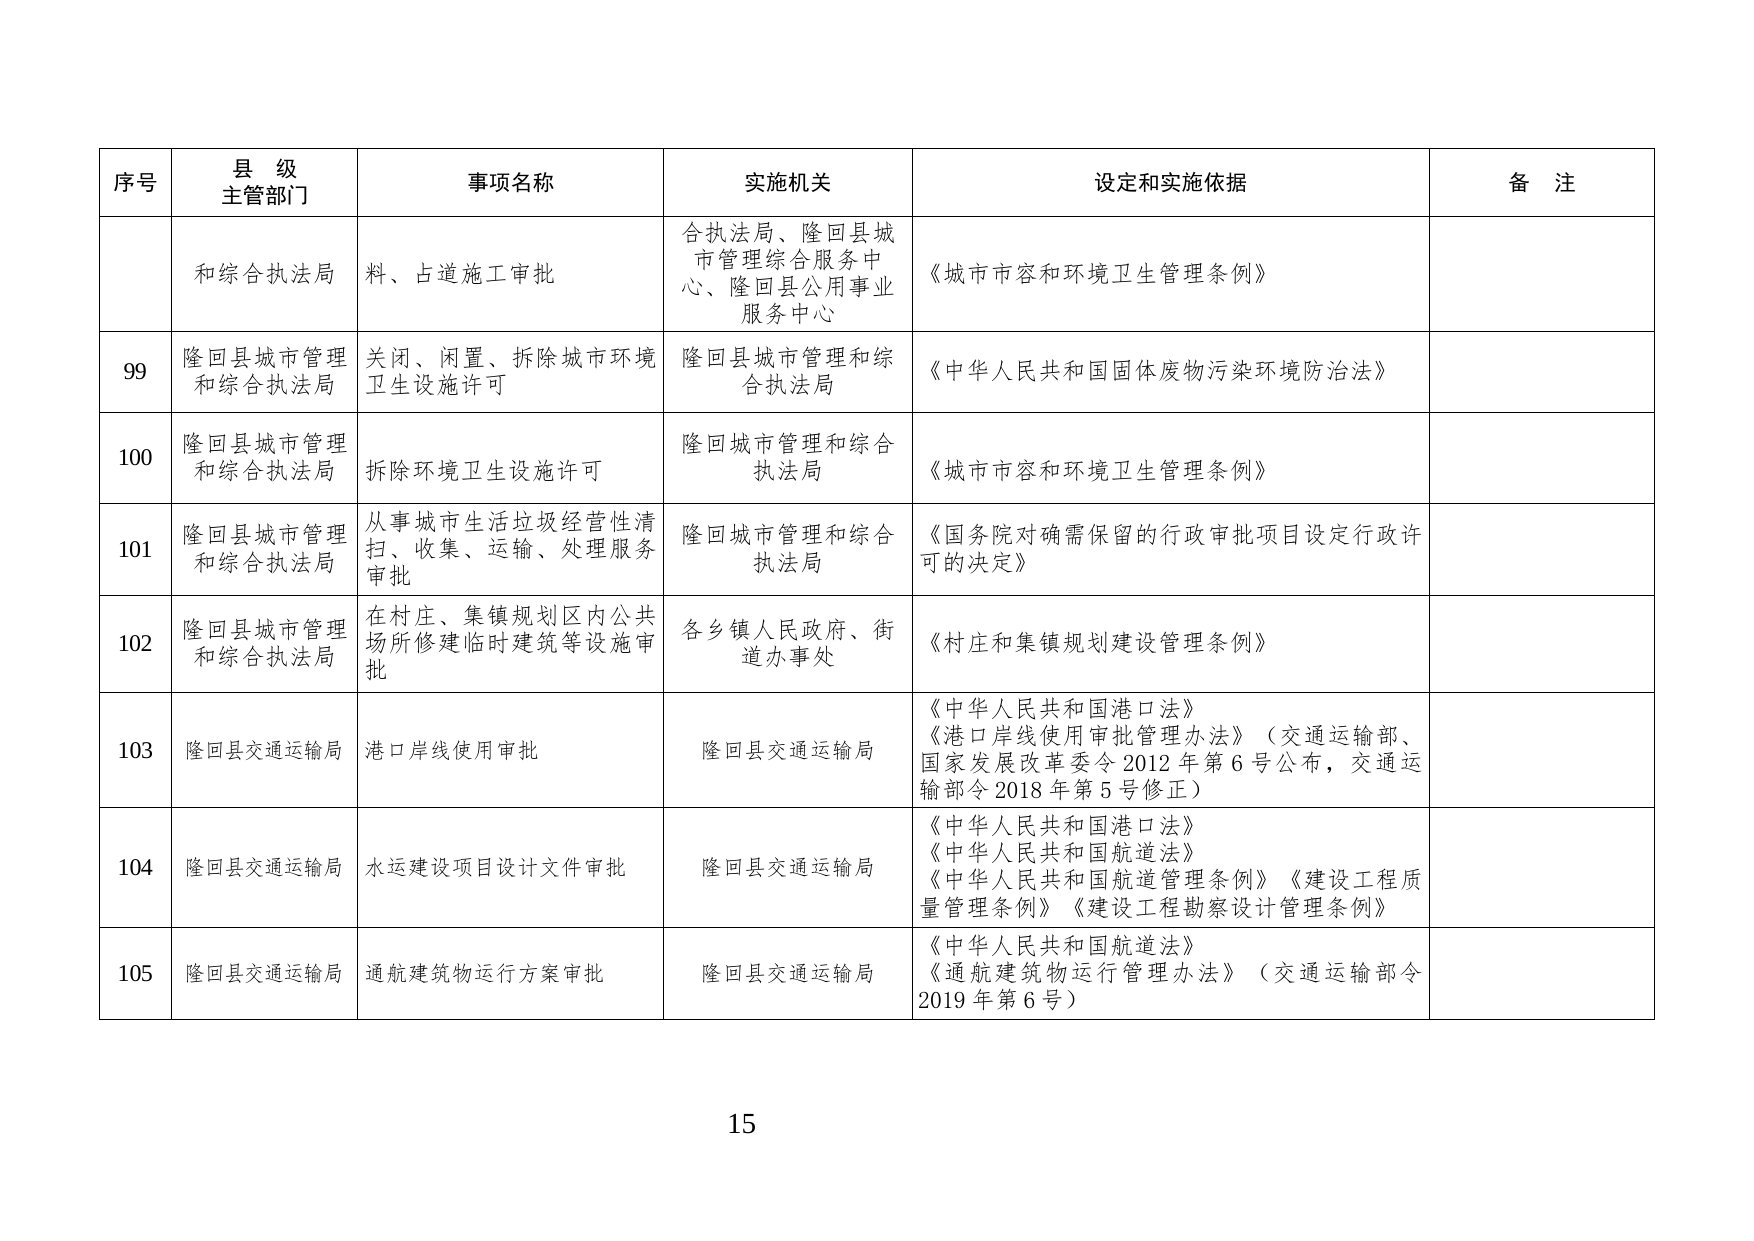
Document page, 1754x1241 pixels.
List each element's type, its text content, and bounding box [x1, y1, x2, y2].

table_cell [1430, 808, 1654, 927]
table_cell 《城市市容和环境卫生管理条例》 [913, 413, 1429, 503]
table_cell 《中华人民共和国港口法》 《中华人民共和国航道法》 《中华人民共和国航道管理条例》《建设工程质量管理条例》《建设工程勘察设计管理条例》 [913, 808, 1429, 927]
table_cell 通航建筑物运行方案审批 [358, 928, 663, 1019]
table_cell 103 [100, 693, 171, 807]
table_cell 102 [100, 596, 171, 692]
table_header 实施机关 [664, 149, 912, 216]
table_cell [1430, 413, 1654, 503]
table_cell [1430, 596, 1654, 692]
table_cell 隆回县城市管理和综合执法局 [172, 332, 357, 411]
table_cell [1430, 504, 1654, 595]
table_cell 98 [100, 217, 171, 331]
table_cell 《中华人民共和国航道法》 《通航建筑物运行管理办法》（交通运输部令2019年第6号） [913, 928, 1429, 1019]
table_cell [1430, 332, 1654, 411]
table_cell 《城市市容和环境卫生管理条例》 [913, 217, 1429, 331]
table_cell [1430, 217, 1654, 331]
table_cell 105 [100, 928, 171, 1019]
table_header 序号 [100, 149, 171, 216]
table_cell 104 [100, 808, 171, 927]
table_cell 从事城市生活垃圾经营性清扫、收集、运输、处理服务审批 [358, 504, 663, 595]
table_cell 隆回县交通运输局 [664, 808, 912, 927]
table_cell 隆回县城市管理和综合执法局 [664, 332, 912, 411]
table_cell 隆回县城市管理和综合执法局 [172, 413, 357, 503]
table_header 县 级 主管部门 [172, 149, 357, 216]
table_cell 隆回县城市管理和综合执法局 [172, 596, 357, 692]
table_cell 隆回县交通运输局 [664, 928, 912, 1019]
table_cell 在村庄、集镇规划区内公共场所修建临时建筑等设施审批 [358, 596, 663, 692]
table_cell 99 [100, 332, 171, 411]
table_cell 各乡镇人民政府、街道办事处 [664, 596, 912, 692]
table_cell [1430, 928, 1654, 1019]
table_cell 关闭、闲置、拆除城市环境卫生设施许可 [358, 332, 663, 411]
table_cell 隆回县交通运输局 [172, 928, 357, 1019]
table_cell 隆回县交通运输局 [664, 693, 912, 807]
table_cell 《村庄和集镇规划建设管理条例》 [913, 596, 1429, 692]
table_header 备 注 [1430, 149, 1654, 216]
table_cell 水运建设项目设计文件审批 [358, 808, 663, 927]
table_cell 100 [100, 413, 171, 503]
table_cell 隆回县城市管理和综合执法局 [172, 217, 357, 331]
table_header 事项名称 [358, 149, 663, 216]
table_header 设定和实施依据 [913, 149, 1429, 216]
table_cell 《中华人民共和国固体废物污染环境防治法》 [913, 332, 1429, 411]
table_cell 隆回县交通运输局 [172, 808, 357, 927]
table_cell [1430, 693, 1654, 807]
table_cell 隆回城市管理和综合执法局 [664, 504, 912, 595]
table_cell 隆回城市管理和综合执法局 [664, 413, 912, 503]
table_cell 《中华人民共和国港口法》 《港口岸线使用审批管理办法》（交通运输部、国家发展改革委令2012年第6号公布，交通运输部令2018年第5号修正） [913, 693, 1429, 807]
table_cell 临时性建筑物搭建、堆放物料、占道施工审批 [358, 217, 663, 331]
table_cell 隆回县交通运输局 [172, 693, 357, 807]
table_cell 隆回县城市管理和综合执法局、隆回县城市管理综合服务中心、隆回县公用事业服务中心 [664, 217, 912, 331]
table_cell 港口岸线使用审批 [358, 693, 663, 807]
table_cell 隆回县城市管理和综合执法局 [172, 504, 357, 595]
table_cell 拆除环境卫生设施许可 [358, 413, 663, 503]
table_cell 《国务院对确需保留的行政审批项目设定行政许可的决定》 [913, 504, 1429, 595]
table_cell 101 [100, 504, 171, 595]
